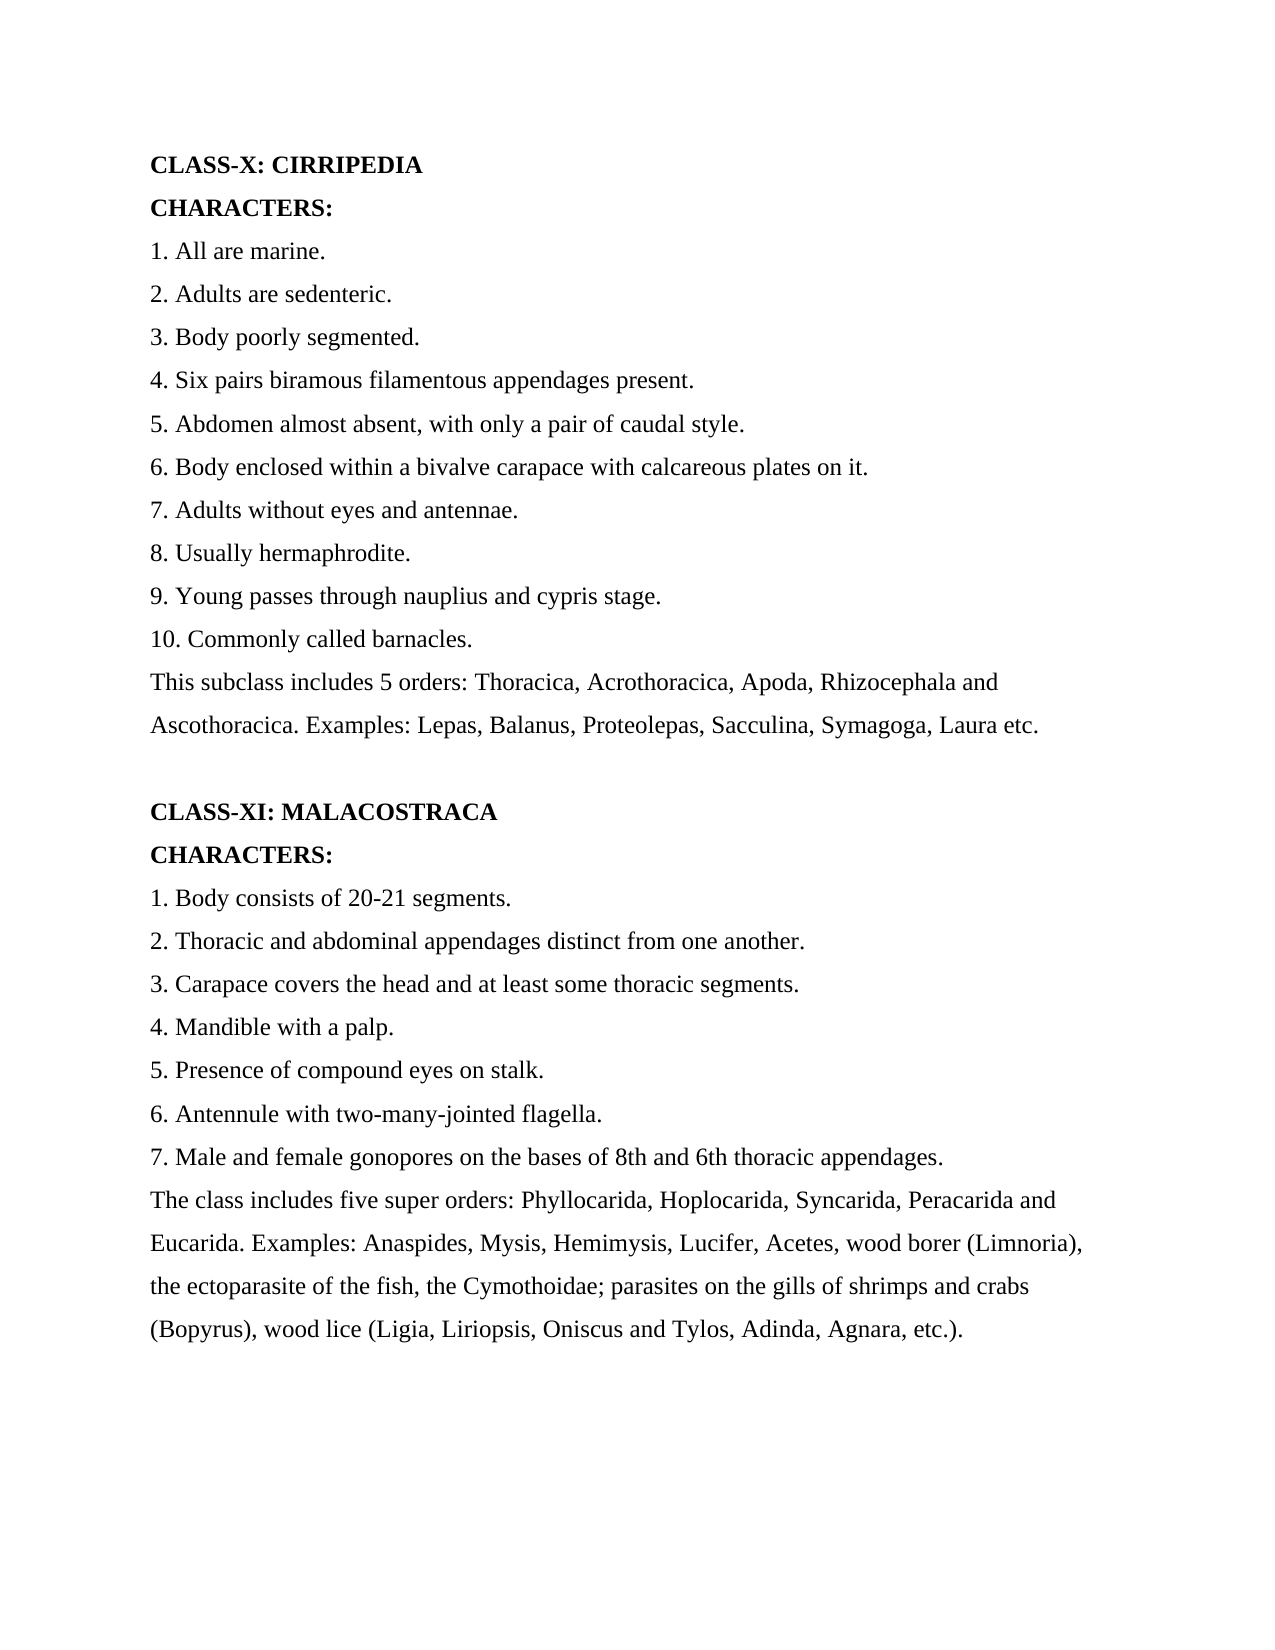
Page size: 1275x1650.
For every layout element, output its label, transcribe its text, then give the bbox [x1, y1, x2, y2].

text 2. Adults are sedenteric. [150, 279, 1110, 308]
text 5. Abdomen almost absent, with only a pair of caudal style. [150, 409, 1110, 437]
text 9. Young passes through nauplius and cypris stage. [150, 581, 1110, 610]
text 4. Mandible with a palp. [150, 1012, 1110, 1041]
text This subclass includes 5 orders: Thoracica, Acrothoracica, Apoda, Rhizocephala and Ascothoracica. Examples: Lepas, Balanus, Proteolepas, Sacculina, Symagoga, Laura etc. [150, 667, 1110, 739]
text 5. Presence of compound eyes on stalk. [150, 1056, 1110, 1084]
text 3. Body poorly segmented. [150, 322, 1110, 351]
text 1. All are marine. [150, 236, 1110, 265]
text 10. Commonly called barnacles. [150, 624, 1110, 653]
text 6. Antennule with two-many-jointed flagella. [150, 1099, 1110, 1127]
text 1. Body consists of 20-21 segments. [150, 883, 1110, 912]
text 2. Thoracic and abdominal appendages distinct from one another. [150, 926, 1110, 955]
text The class includes five super orders: Phyllocarida, Hoplocarida, Syncarida, Peracarida and Eucarida. Examples: Anaspides, Mysis, Hemimysis, Lucifer, Acetes, wood borer (Limnoria), the ectoparasite of the fish, the Cymothoidae; parasites on the gills of shrimps and crabs (Bopyrus), wood lice (Ligia, Liriopsis, Oniscus and Tylos, Adinda, Agnara, etc.). [150, 1185, 1110, 1343]
text 4. Six pairs biramous filamentous appendages present. [150, 366, 1110, 394]
text CHARACTERS: [150, 193, 1110, 222]
text 3. Carapace covers the head and at least some thoracic segments. [150, 969, 1110, 998]
text CLASS-XI: MALACOSTRACA [150, 797, 1110, 826]
text 6. Body enclosed within a bivalve carapace with calcareous plates on it. [150, 452, 1110, 481]
text CHARACTERS: [150, 840, 1110, 869]
text 8. Usually hermaphrodite. [150, 538, 1110, 567]
text 7. Adults without eyes and antennae. [150, 495, 1110, 524]
text 7. Male and female gonopores on the bases of 8th and 6th thoracic appendages. [150, 1142, 1110, 1171]
text CLASS-X: CIRRIPEDIA [150, 150, 1110, 179]
